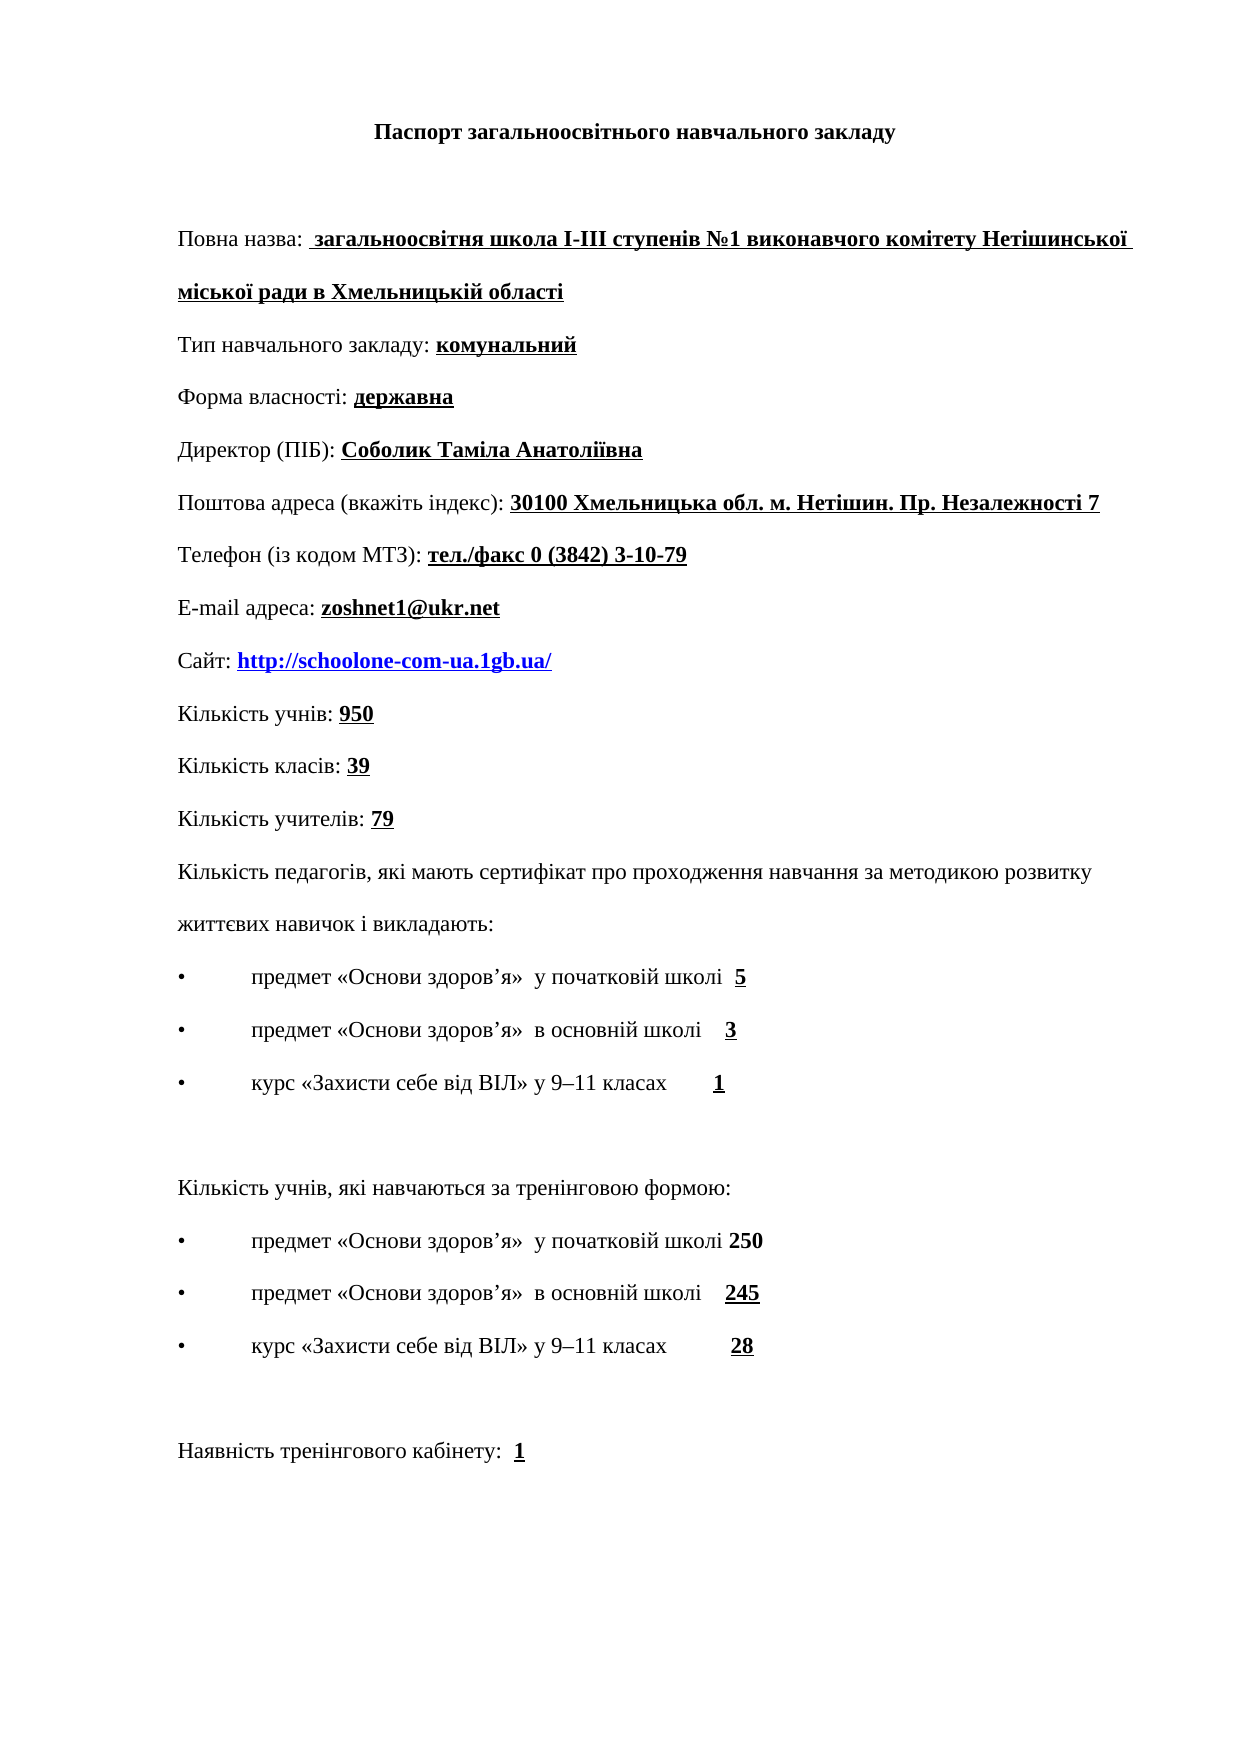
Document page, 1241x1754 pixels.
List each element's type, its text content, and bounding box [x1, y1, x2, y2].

text Кількість педагогів, які мають сертифікат про проходження навчання за методикою розвитку життєвих навичок і викладають: [177, 858, 1152, 937]
text Повна назва: загальноосвітня школа І-ІІІ ступенів №1 виконавчого комітету Нетішинської міської ради в Хмельницькій області [177, 225, 1152, 304]
text Тип навчального закладу: комунальний [177, 331, 1152, 357]
text Наявність тренінгового кабінету: 1 [177, 1437, 1152, 1464]
text Кількість учнів, які навчаються за тренінговою формою: [177, 1174, 1152, 1200]
text • предмет «Основи здоров’я» в основній школі 3 [177, 1016, 1152, 1042]
text • предмет «Основи здоров’я» у початковій школі 5 [177, 963, 1152, 989]
text Кількість учнів: 950 [177, 699, 1152, 726]
text • предмет «Основи здоров’я» в основній школі 245 [177, 1279, 1152, 1306]
text Форма власності: державна [177, 383, 1152, 410]
text Поштова адреса (вкажіть індекс): 30100 Хмельницька обл. м. Нетішин. Пр. Незалежності 7 [177, 489, 1152, 515]
text • предмет «Основи здоров’я» у початковій школі 250 [177, 1227, 1152, 1253]
text Кількість учителів: 79 [177, 805, 1152, 831]
text • курс «Захисти себе від ВІЛ» у 9–11 класах 28 [177, 1332, 1152, 1358]
text Кількість класів: 39 [177, 752, 1152, 779]
text • курс «Захисти себе від ВІЛ» у 9–11 класах 1 [177, 1068, 1152, 1095]
text Паспорт загальноосвітнього навчального закладу [177, 118, 1152, 144]
text Директор (ПІБ): Соболик Таміла Анатоліївна [177, 436, 1152, 462]
text Сайт: http://schoolone-com-ua.1gb.ua/ [177, 647, 1152, 673]
text E-mail адреса: zoshnet1@ukr.net [177, 594, 1152, 621]
text Телефон (із кодом МТЗ): тел./факс 0 (3842) 3-10-79 [177, 541, 1152, 568]
